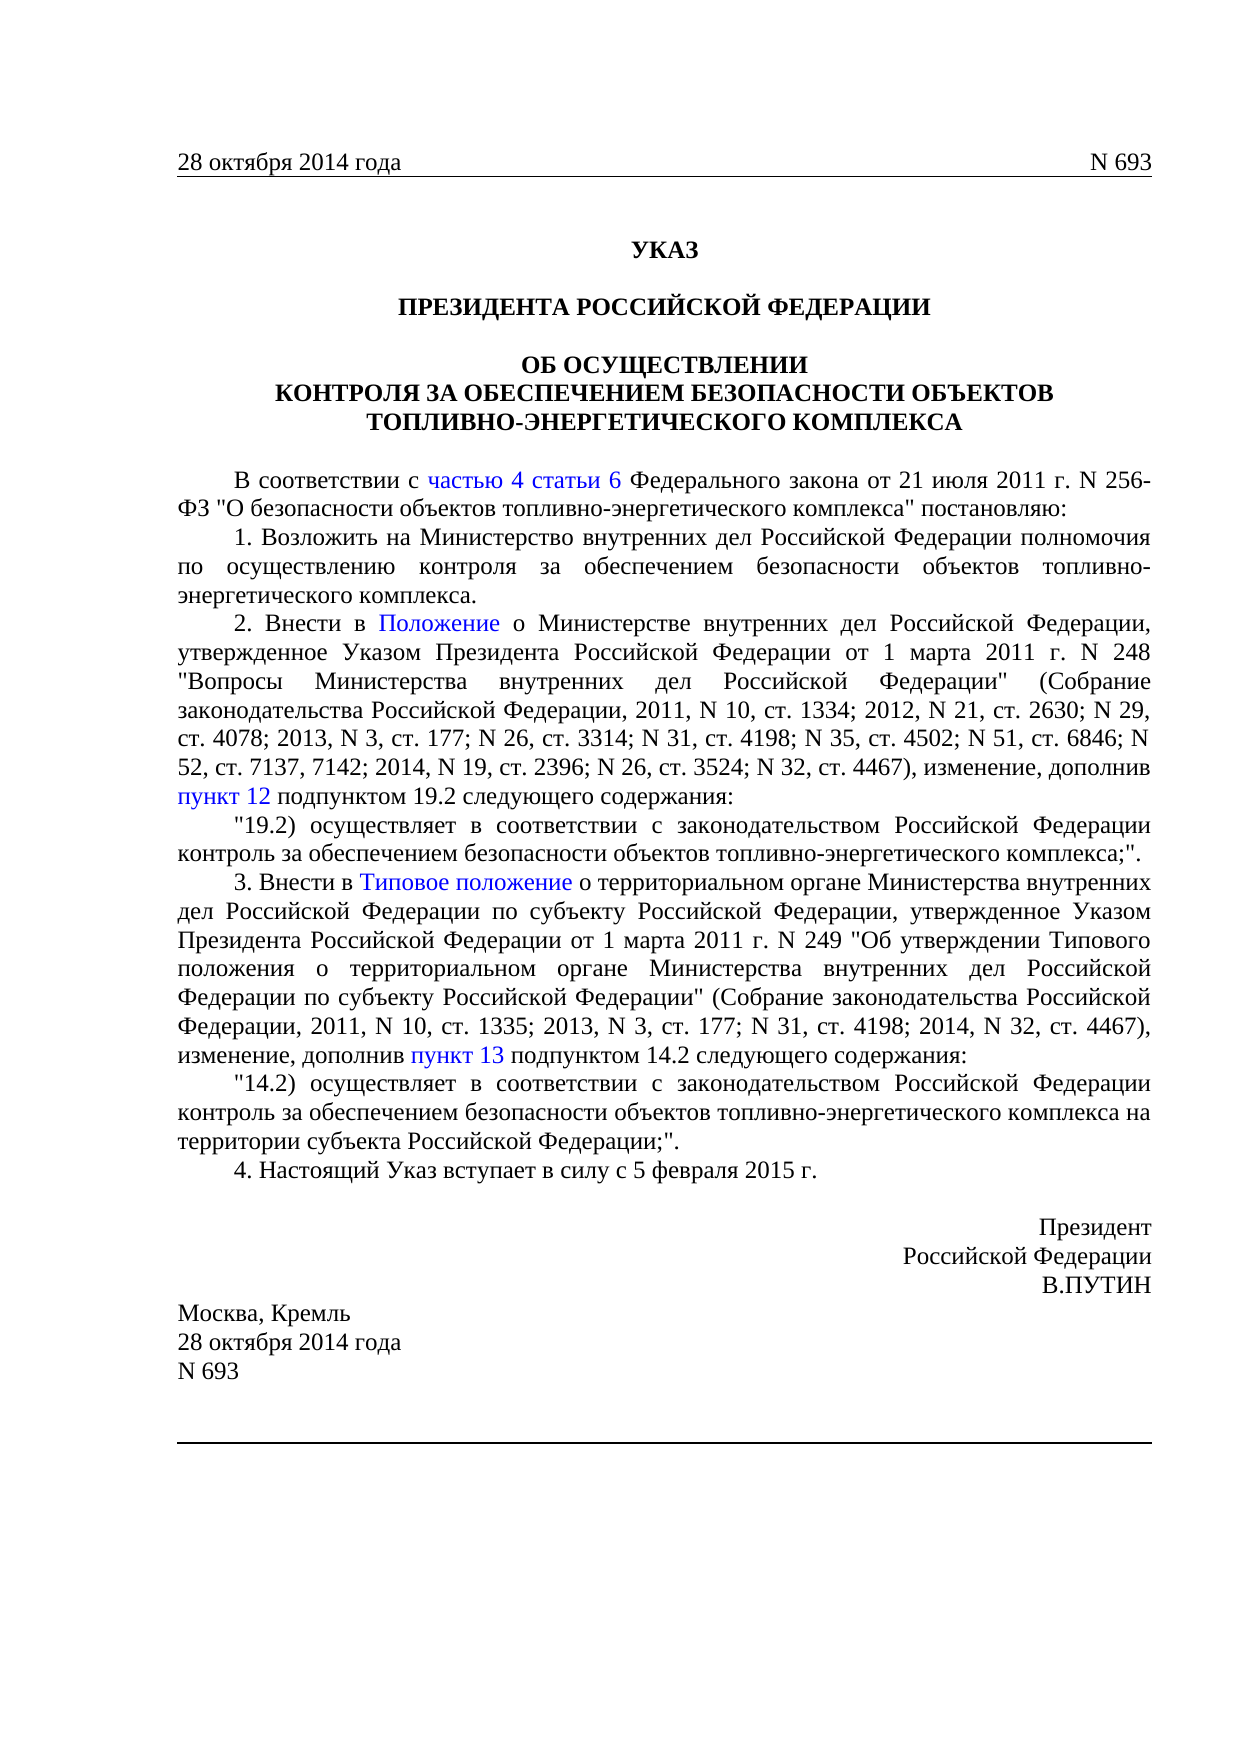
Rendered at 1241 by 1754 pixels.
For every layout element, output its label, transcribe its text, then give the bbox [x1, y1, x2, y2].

text "19.2) осуществляет в соответствии с законодательством Российской Федерации контроль за обеспечением безопасности объектов топливно-энергетического комплекса;". [177, 810, 1152, 867]
table_header 28 октября 2014 года [177, 147, 664, 176]
text N 693 [177, 1356, 1152, 1385]
table_header N 693 [664, 147, 1152, 176]
text Российской Федерации [177, 1241, 1152, 1270]
text ТОПЛИВНО-ЭНЕРГЕТИЧЕСКОГО КОМПЛЕКСА [177, 407, 1152, 436]
text ОБ ОСУЩЕСТВЛЕНИИ [177, 350, 1152, 378]
text В.ПУТИН [177, 1270, 1152, 1298]
text КОНТРОЛЯ ЗА ОБЕСПЕЧЕНИЕМ БЕЗОПАСНОСТИ ОБЪЕКТОВ [177, 378, 1152, 407]
text В соответствии с частью 4 статьи 6 Федерального закона от 21 июля 2011 г. N 256-ФЗ "О безопасности объектов топливно-энергетического комплекса" постановляю: [177, 465, 1152, 522]
text Президент [177, 1212, 1152, 1241]
text Москва, Кремль [177, 1298, 1152, 1327]
text 1. Возложить на Министерство внутренних дел Российской Федерации полномочия по осуществлению контроля за обеспечением безопасности объектов топливно-энергетического комплекса. [177, 522, 1152, 608]
text ПРЕЗИДЕНТА РОССИЙСКОЙ ФЕДЕРАЦИИ [177, 292, 1152, 321]
text 2. Внести в Положение о Министерстве внутренних дел Российской Федерации, утвержденное Указом Президента Российской Федерации от 1 марта 2011 г. N 248 "Вопросы Министерства внутренних дел Российской Федерации" (Собрание законодательства Российской Федерации, 2011, N 10, ст. 1334; 2012, N 21, ст. 2630; N 29, ст. 4078; 2013, N 3, ст. 177; N 26, ст. 3314; N 31, ст. 4198; N 35, ст. 4502; N 51, ст. 6846; N 52, ст. 7137, 7142; 2014, N 19, ст. 2396; N 26, ст. 3524; N 32, ст. 4467), изменение, дополнив пункт 12 подпунктом 19.2 следующего содержания: [177, 608, 1152, 810]
text "14.2) осуществляет в соответствии с законодательством Российской Федерации контроль за обеспечением безопасности объектов топливно-энергетического комплекса на территории субъекта Российской Федерации;". [177, 1068, 1152, 1155]
text 3. Внести в Типовое положение о территориальном органе Министерства внутренних дел Российской Федерации по субъекту Российской Федерации, утвержденное Указом Президента Российской Федерации от 1 марта 2011 г. N 249 "Об утверждении Типового положения о территориальном органе Министерства внутренних дел Российской Федерации по субъекту Российской Федерации" (Собрание законодательства Российской Федерации, 2011, N 10, ст. 1335; 2013, N 3, ст. 177; N 31, ст. 4198; 2014, N 32, ст. 4467), изменение, дополнив пункт 13 подпунктом 14.2 следующего содержания: [177, 867, 1152, 1068]
text 28 октября 2014 года [177, 1327, 1152, 1356]
text 4. Настоящий Указ вступает в силу с 5 февраля 2015 г. [177, 1155, 1152, 1183]
text УКАЗ [177, 235, 1152, 263]
